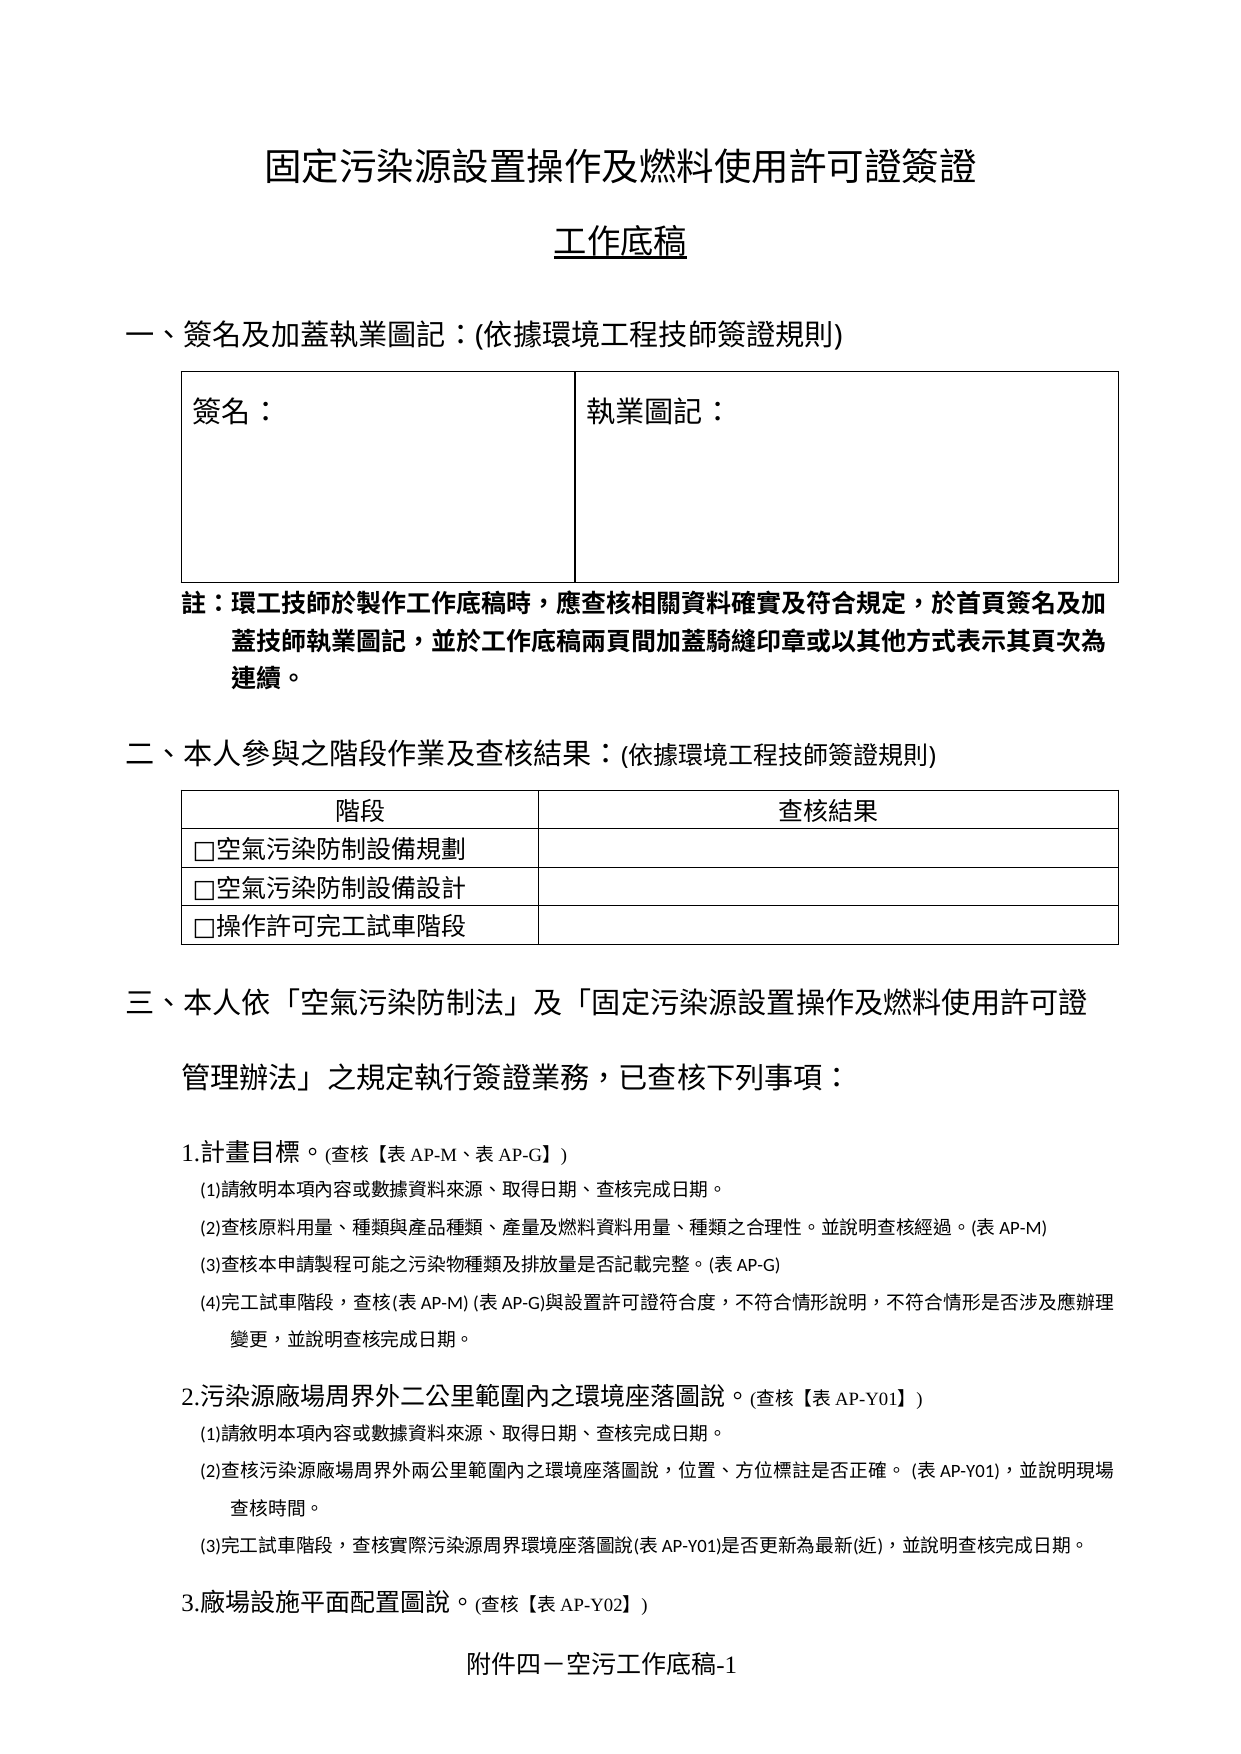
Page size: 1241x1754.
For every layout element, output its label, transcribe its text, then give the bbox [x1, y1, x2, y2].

text 2.污染源廠場周界外二公里範圍內之環境座落圖說。(查核【表AP-Y01】) [125, 1376, 1115, 1413]
table_cell □操作許可完工試車階段 [182, 906, 538, 944]
table_cell [539, 906, 1118, 944]
table_cell □空氣污染防制設備規劃 [182, 829, 538, 867]
text 3.廠場設施平面配置圖說。(查核【表AP-Y02】) [125, 1582, 1115, 1620]
text 固定污染源設置操作及燃料使用許可證簽證 [125, 127, 1115, 202]
text (4)完工試車階段，查核(表AP-M) (表AP-G)與設置許可證符合度，不符合情形說明，不符合情形是否涉及應辦理變更，並說明查核完成日期。 [200, 1282, 1115, 1357]
text 1.計畫目標。(查核【表AP-M、表AP-G】) [125, 1132, 1115, 1170]
text (1)請敘明本項內容或數據資料來源、取得日期、查核完成日期。 [200, 1170, 1115, 1207]
table_cell □空氣污染防制設備設計 [182, 868, 538, 905]
text (2)查核污染源廠場周界外兩公里範圍內之環境座落圖說，位置、方位標註是否正確。(表AP-Y01)，並說明現場查核時間。 [200, 1451, 1115, 1526]
table_header 簽名： [182, 372, 574, 582]
table_header 執業圖記： [576, 372, 1118, 582]
text 工作底稿 [125, 202, 1115, 277]
text (2)查核原料用量、種類與產品種類、產量及燃料資料用量、種類之合理性。並說明查核經過。(表AP-M) [200, 1207, 1115, 1245]
text (3)完工試車階段，查核實際污染源周界環境座落圖說(表AP-Y01)是否更新為最新(近)，並說明查核完成日期。 [200, 1526, 1115, 1563]
table_cell [539, 829, 1118, 867]
text (3)查核本申請製程可能之污染物種類及排放量是否記載完整。(表AP-G) [200, 1245, 1115, 1282]
text 一、簽名及加蓋執業圖記：(依據環境工程技師簽證規則) [125, 296, 1115, 371]
table_header 查核結果 [539, 791, 1118, 828]
table_header 階段 [182, 791, 538, 828]
text 二、本人參與之階段作業及查核結果：(依據環境工程技師簽證規則) [125, 714, 1115, 789]
text 註：環工技師於製作工作底稿時，應查核相關資料確實及符合規定，於首頁簽名及加蓋技師執業圖記，並於工作底稿兩頁間加蓋騎縫印章或以其他方式表示其頁次為連續。 [181, 583, 1115, 696]
text 三、本人依「空氣污染防制法」及「固定污染源設置操作及燃料使用許可證管理辦法」之規定執行簽證業務，已查核下列事項： [125, 963, 1115, 1113]
table_cell [539, 868, 1118, 905]
text (1)請敘明本項內容或數據資料來源、取得日期、查核完成日期。 [200, 1413, 1115, 1451]
